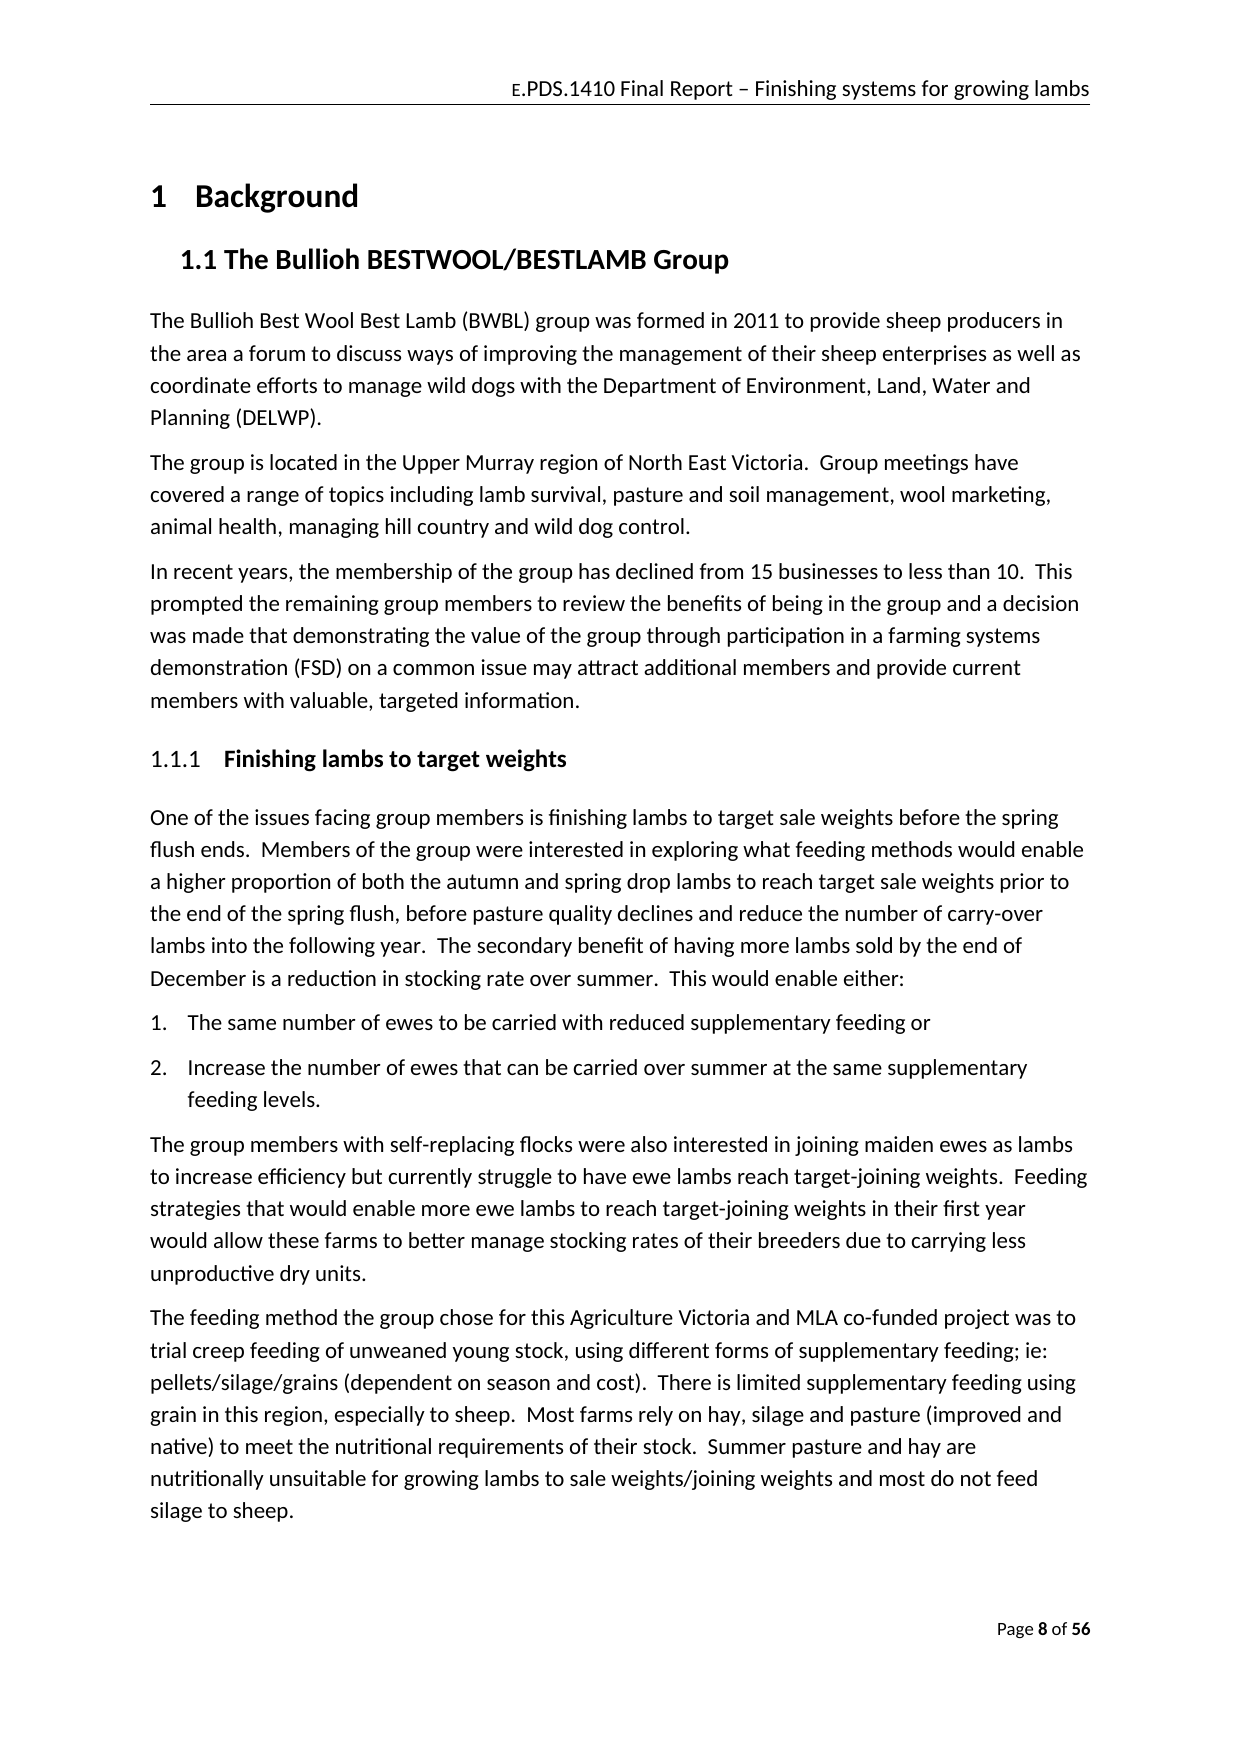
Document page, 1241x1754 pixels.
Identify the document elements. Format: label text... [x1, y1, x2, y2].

subtitle Finishing lambs to target weights [150, 743, 1090, 773]
text The feeding method the group chose for this Agriculture Victoria and MLA co-funded project was to trial creep feeding of unweaned young stock, using different forms of supplementary feeding; ie: pellets/silage/grains (dependent on season and cost). There is limited supplementary feeding using grain in this region, especially to sheep. Most farms rely on hay, silage and pasture (improved and native) to meet the nutritional requirements of their stock. Summer pasture and hay are nutritionally unsuitable for growing lambs to sale weights/joining weights and most do not feed silage to sheep. [150, 1303, 1090, 1525]
text The group members with self-replacing flocks were also interested in joining maiden ewes as lambs to increase efficiency but currently struggle to have ewe lambs reach target-joining weights. Feeding strategies that would enable more ewe lambs to reach target-joining weights in their first year would allow these farms to better manage stocking rates of their breeders due to carrying less unproductive dry units. [150, 1130, 1090, 1287]
text The group is located in the Upper Murray region of North East Victoria. Group meetings have covered a range of topics including lamb survival, pasture and soil management, wool marketing, animal health, managing hill country and wild dog control. [150, 448, 1090, 540]
text The Bullioh Best Wool Best Lamb (BWBL) group was formed in 2011 to provide sheep producers in the area a forum to discuss ways of improving the management of their sheep enterprises as well as coordinate efforts to manage wild dogs with the Department of Environment, Land, Water and Planning (DELWP). [150, 307, 1090, 431]
text In recent years, the membership of the group has declined from 15 businesses to less than 10. This prompted the remaining group members to review the benefits of being in the group and a decision was made that demonstrating the value of the group through participation in a farming systems demonstration (FSD) on a common issue may attract additional members and provide current members with valuable, targeted information. [150, 557, 1090, 714]
subtitle The Bullioh BESTWOOL/BESTLAMB Group [179, 241, 1090, 276]
list The same number of ewes to be carried with reduced supplementary feeding or [150, 1008, 1090, 1037]
list Increase the number of ewes that can be carried over summer at the same supplementary feeding levels. [150, 1053, 1090, 1113]
subtitle Background [150, 175, 1090, 216]
text One of the issues facing group members is finishing lambs to target sale weights before the spring flush ends. Members of the group were interested in exploring what feeding methods would enable a higher proportion of both the autumn and spring drop lambs to reach target sale weights prior to the end of the spring flush, before pasture quality declines and reduce the number of carry-over lambs into the following year. The secondary benefit of having more lambs sold by the end of December is a reduction in stocking rate over summer. This would enable either: [150, 803, 1090, 992]
